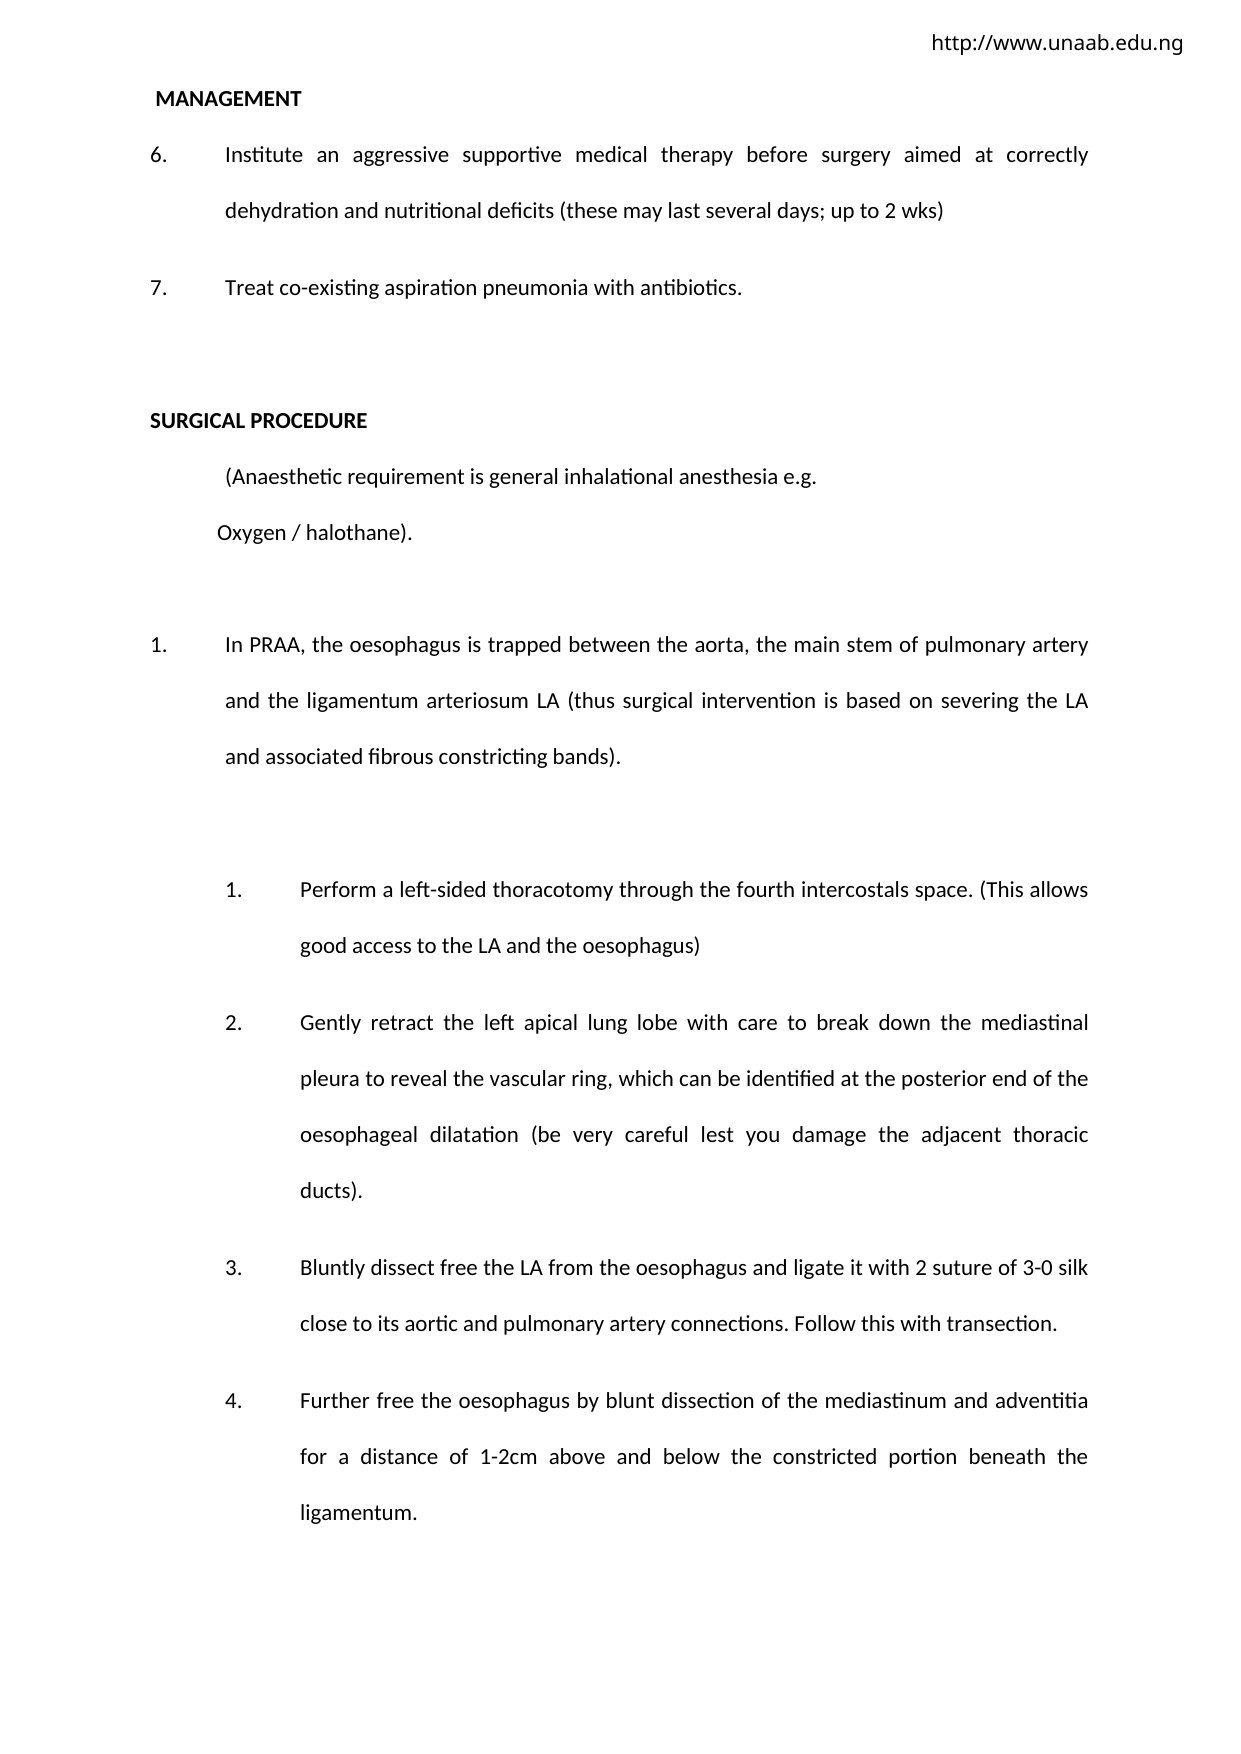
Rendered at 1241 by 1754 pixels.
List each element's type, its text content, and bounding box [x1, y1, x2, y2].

list In PRAA, the oesophagus is trapped between the aorta, the main stem of pulmonary artery and the ligamentum arteriosum LA (thus surgical intervention is based on severing the LA and associated fibrous constricting bands). [150, 630, 1090, 771]
list Further free the oesophagus by blunt dissection of the mediastinum and adventitia for a distance of 1-2cm above and below the constricted portion beneath the ligamentum. [225, 1386, 1090, 1526]
text Oxygen / halothane). [150, 518, 1090, 546]
text SURGICAL PROCEDURE [150, 406, 1090, 434]
list Institute an aggressive supportive medical therapy before surgery aimed at correctly dehydration and nutritional deficits (these may last several days; up to 2 wks) [150, 140, 1090, 224]
list Bluntly dissect free the LA from the oesophagus and ligate it with 2 suture of 3-0 silk close to its aortic and pulmonary artery connections. Follow this with transection. [225, 1253, 1090, 1337]
list Gently retract the left apical lung lobe with care to break down the mediastinal pleura to reveal the vascular ring, which can be identified at the posterior end of the oesophageal dilatation (be very careful lest you damage the adjacent thoracic ducts). [225, 1008, 1090, 1204]
list Perform a left-sided thoracotomy through the fourth intercostals space. (This allows good access to the LA and the oesophagus) [225, 875, 1090, 959]
text MANAGEMENT [150, 84, 1090, 112]
list Treat co-existing aspiration pneumonia with antibiotics. [150, 273, 1090, 301]
text (Anaesthetic requirement is general inhalational anesthesia e.g. [150, 462, 1090, 490]
